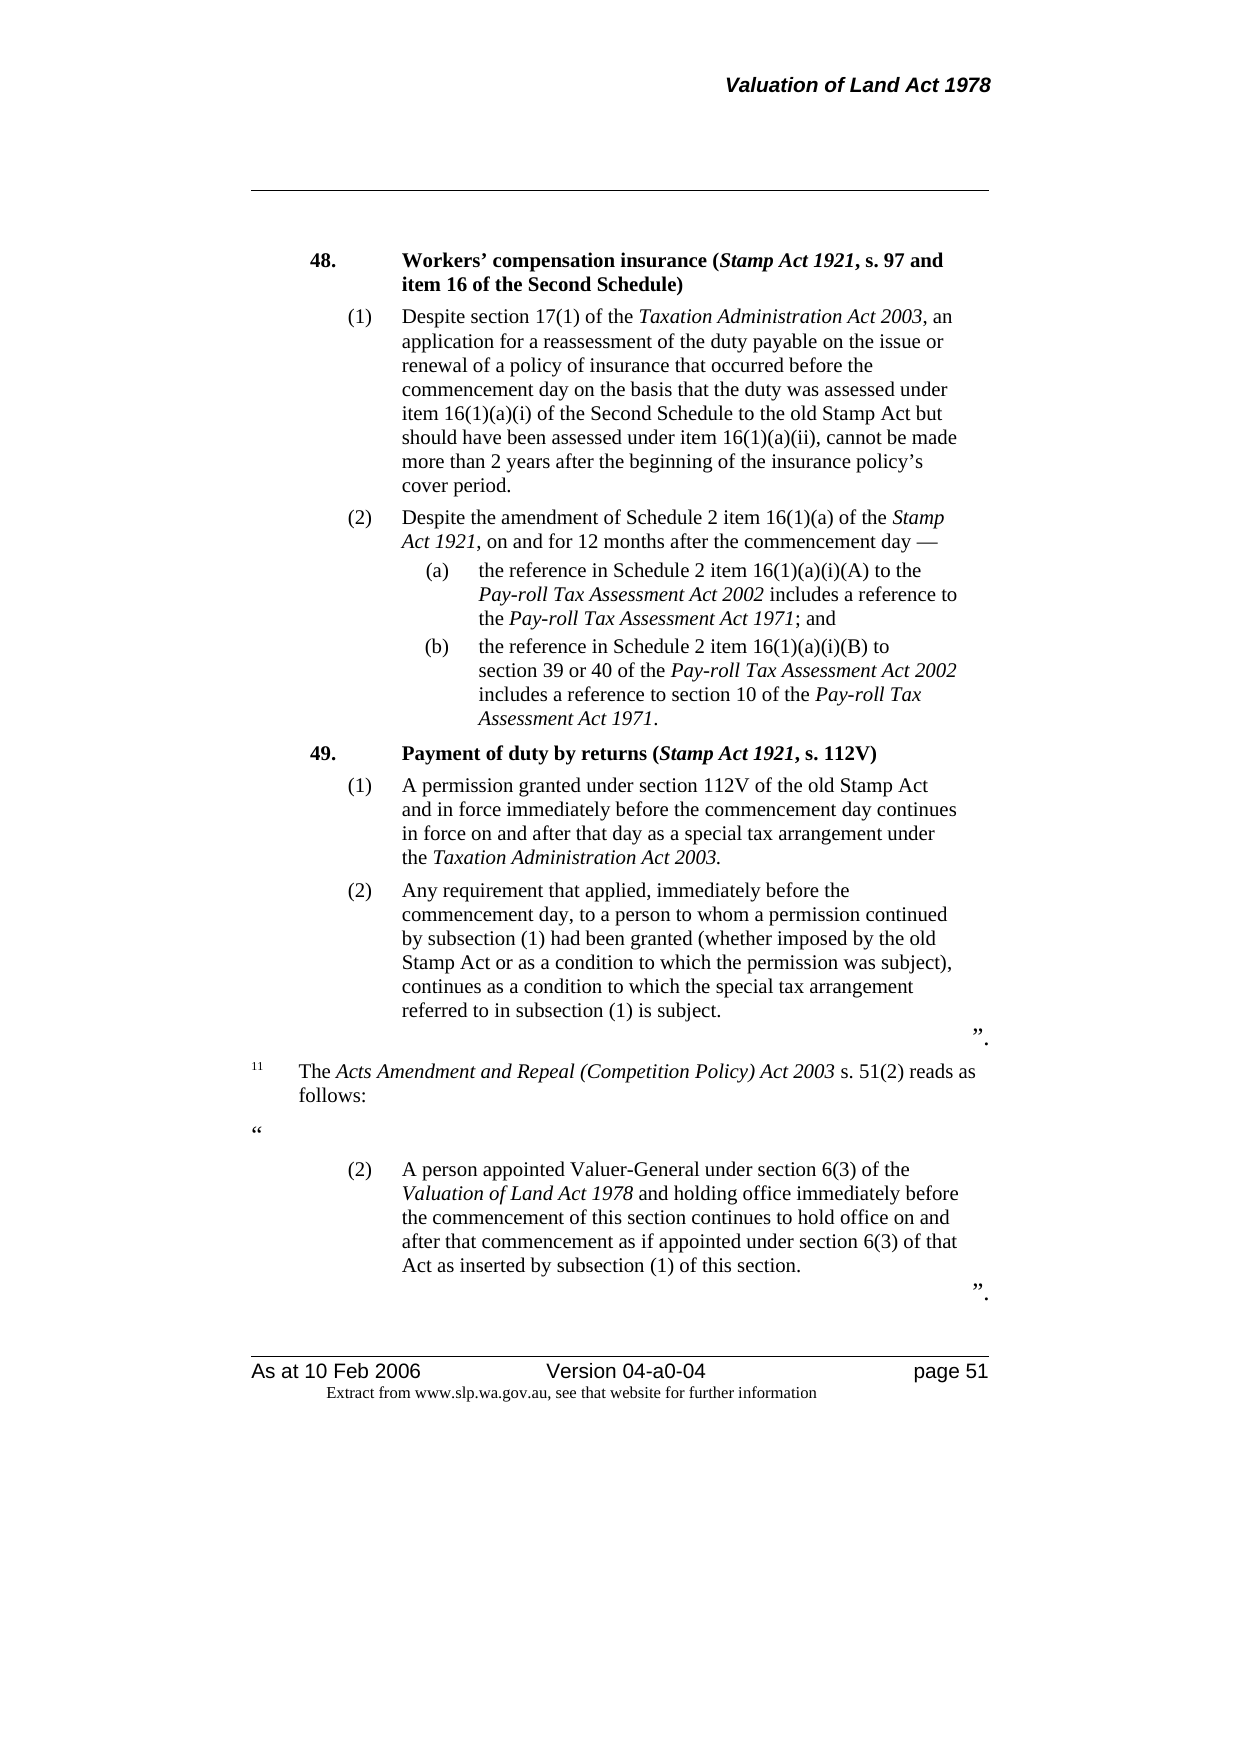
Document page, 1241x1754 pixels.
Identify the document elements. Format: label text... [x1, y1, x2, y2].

text (1) Despite section 17(1) of the Taxation Administration Act 2003, an application for a reassessment of the duty payable on the issue or renewal of a policy of insurance that occurred before the commencement day on the basis that the duty was assessed under item 16(1)(a)(i) of the Second Schedule to the old Stamp Act but should have been assessed under item 16(1)(a)(ii), cannot be made more than 2 years after the beginning of the insurance policy’s cover period. [313, 304, 960, 497]
text (2) Despite the amendment of Schedule 2 item 16(1)(a) of the Stamp Act 1921, on and for 12 months after the commencement day — [313, 505, 960, 553]
text (b) the reference in Schedule 2 item 16(1)(a)(i)(B) to section 39 or 40 of the Pay-roll Tax Assessment Act 2002 includes a reference to section 10 of the Pay-roll Tax Assessment Act 1971. [390, 634, 960, 730]
subtitle 48. Workers’ compensation insurance (Stamp Act 1921, s. 97 and item 16 of the Second Schedule) [310, 248, 960, 296]
text (2) A person appointed Valuer-General under section 6(3) of the Valuation of Land Act 1978 and holding office immediately before the commencement of this section continues to hold office on and after that commencement as if appointed under section 6(3) of that Act as inserted by subsection (1) of this section. [313, 1157, 960, 1277]
text “ [251, 1120, 989, 1148]
text ”. [251, 1022, 989, 1051]
text (a) the reference in Schedule 2 item 16(1)(a)(i)(A) to the Pay-roll Tax Assessment Act 2002 includes a reference to the Pay-roll Tax Assessment Act 1971; and [390, 558, 960, 630]
text (1) A permission granted under section 112V of the old Stamp Act and in force immediately before the commencement day continues in force on and after that day as a special tax arrangement under the Taxation Administration Act 2003. [313, 773, 960, 869]
text 11 The Acts Amendment and Repeal (Competition Policy) Act 2003 s. 51(2) reads as follows: [251, 1059, 989, 1107]
text (2) Any requirement that applied, immediately before the commencement day, to a person to whom a permission continued by subsection (1) had been granted (whether imposed by the old Stamp Act or as a condition to which the permission was subject), continues as a condition to which the special tax arrangement referred to in subsection (1) is subject. [313, 878, 960, 1022]
subtitle 49. Payment of duty by returns (Stamp Act 1921, s. 112V) [310, 741, 960, 765]
text ”. [251, 1277, 989, 1306]
